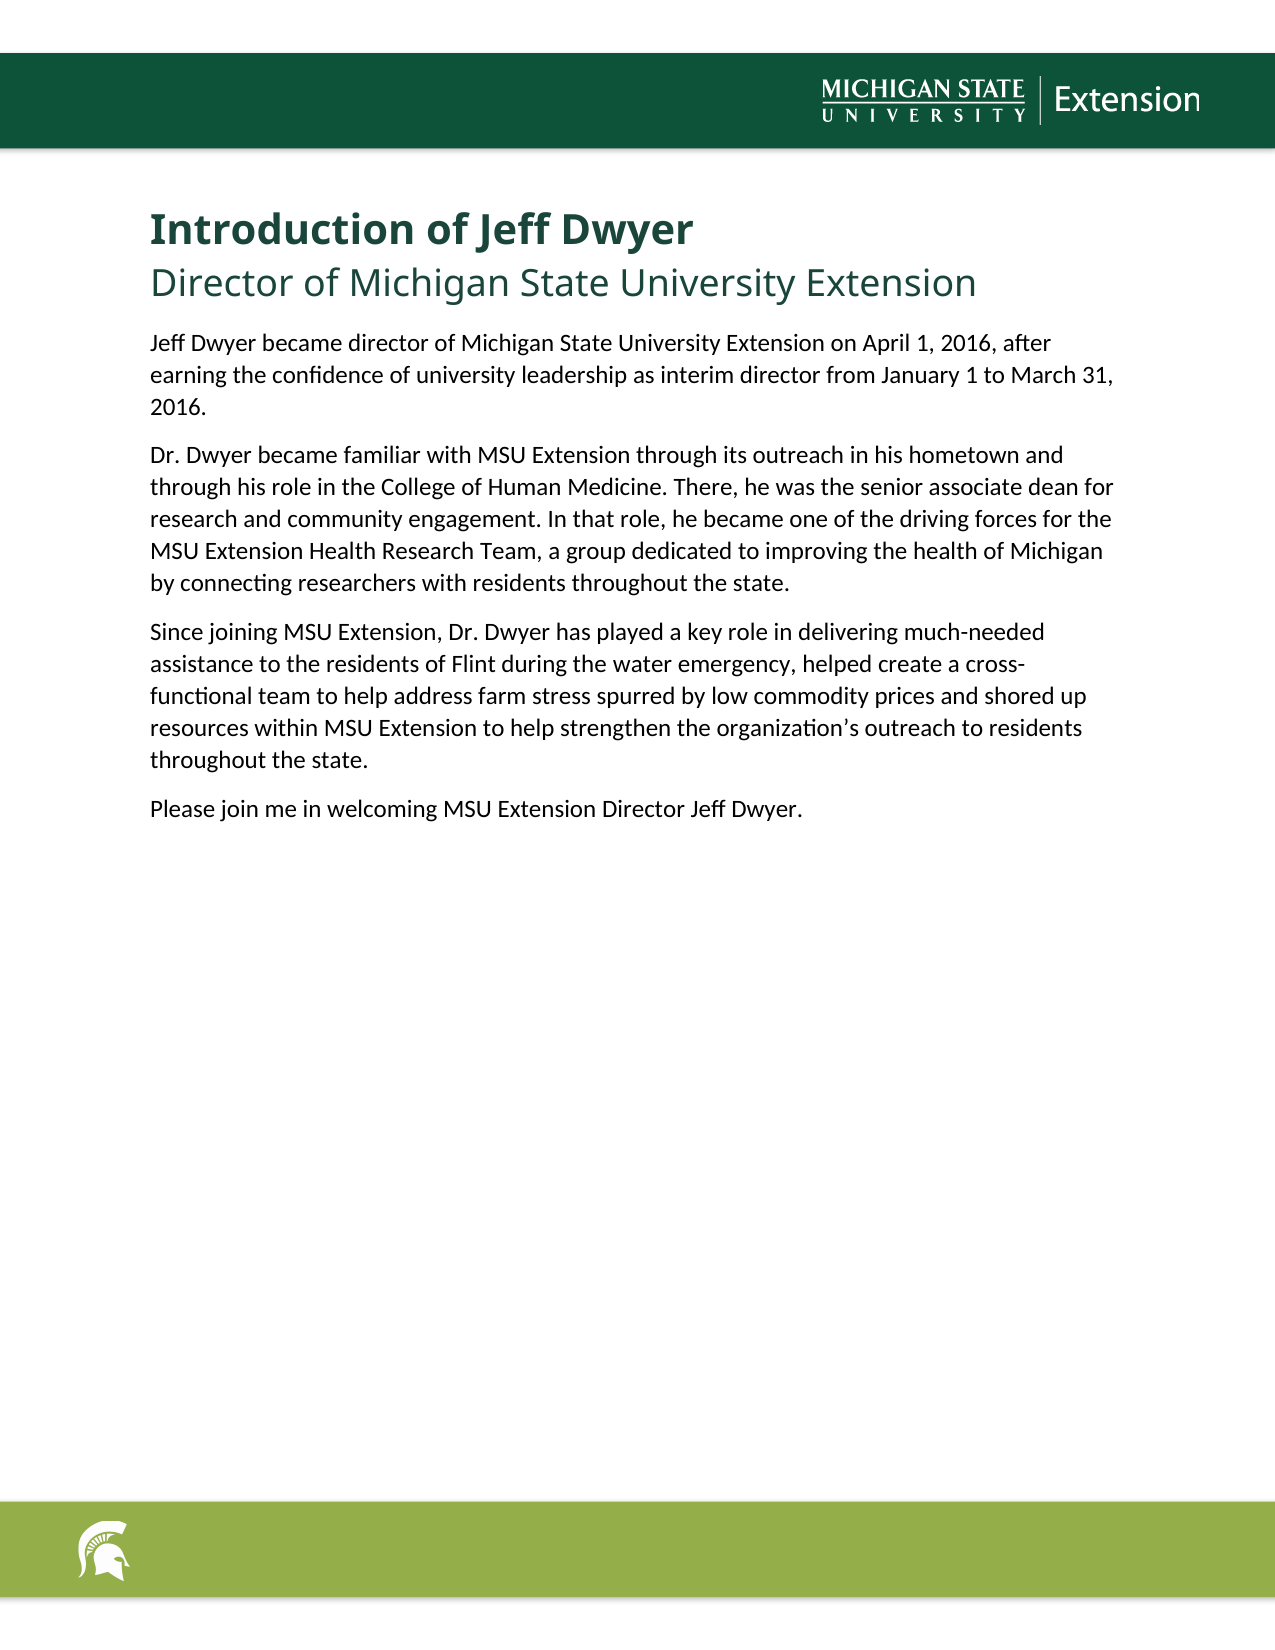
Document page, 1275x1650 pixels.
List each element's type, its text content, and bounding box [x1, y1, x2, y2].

subtitle Introduction of Jeff Dwyer [150, 200, 1125, 257]
text Dr. Dwyer became familiar with MSU Extension through its outreach in his hometown and through his role in the College of Human Medicine. There, he was the senior associate dean for research and community engagement. In that role, he became one of the driving forces for the MSU Extension Health Research Team, a group dedicated to improving the health of Michigan by connecting researchers with residents throughout the state. [150, 439, 1125, 598]
picture [78, 1521, 130, 1581]
text Since joining MSU Extension, Dr. Dwyer has played a key role in delivering much-needed assistance to the residents of Flint during the water emergency, helped create a cross-functional team to help address farm stress spurred by low commodity prices and shored up resources within MSU Extension to help strengthen the organization’s outreach to residents throughout the state. [150, 616, 1125, 774]
text Please join me in welcoming MSU Extension Director Jeff Dwyer. [150, 793, 1125, 823]
text Director of Michigan State University Extension [150, 257, 1125, 308]
text Jeff Dwyer became director of Michigan State University Extension on April 1, 2016, after earning the confidence of university leadership as interim director from January 1 to March 31, 2016. [150, 327, 1125, 421]
picture [822, 76, 1199, 125]
